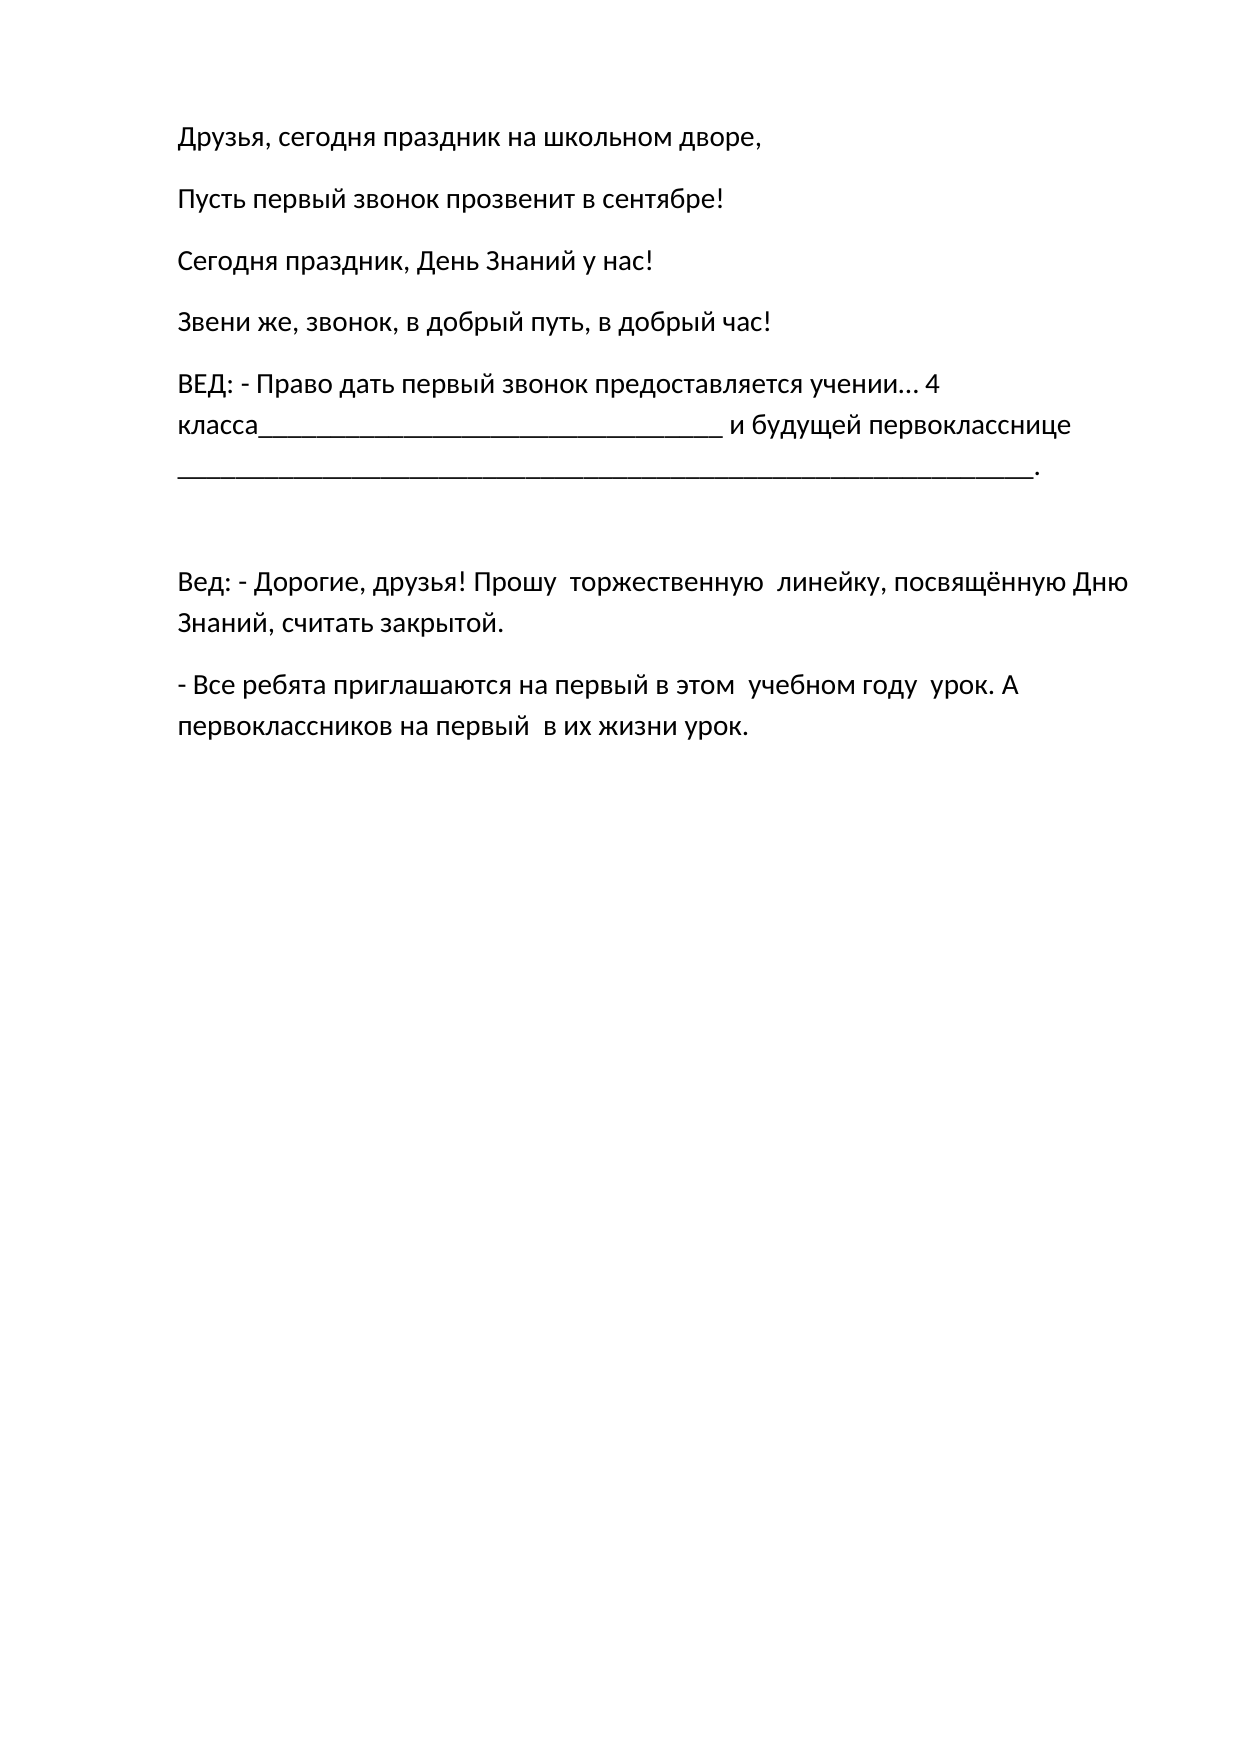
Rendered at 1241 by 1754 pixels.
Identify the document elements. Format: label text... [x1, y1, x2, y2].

text ВЕД: - Право дать первый звонок предоставляется учении… 4 класса________________________________ и будущей первокласснице ___________________________________________________________. [177, 365, 1152, 483]
text Сегодня праздник, День Знаний у нас! [177, 242, 1152, 277]
text - Все ребята приглашаются на первый в этом учебном году урок. А первоклассников на первый в их жизни урок. [177, 666, 1152, 742]
text Друзья, сегодня праздник на школьном дворе, [177, 118, 1152, 154]
text Вед: - Дорогие, друзья! Прошу торжественную линейку, посвящённую Дню Знаний, считать закрытой. [177, 563, 1152, 639]
text Звени же, звонок, в добрый путь, в добрый час! [177, 303, 1152, 339]
text Пусть первый звонок прозвенит в сентябре! [177, 180, 1152, 216]
